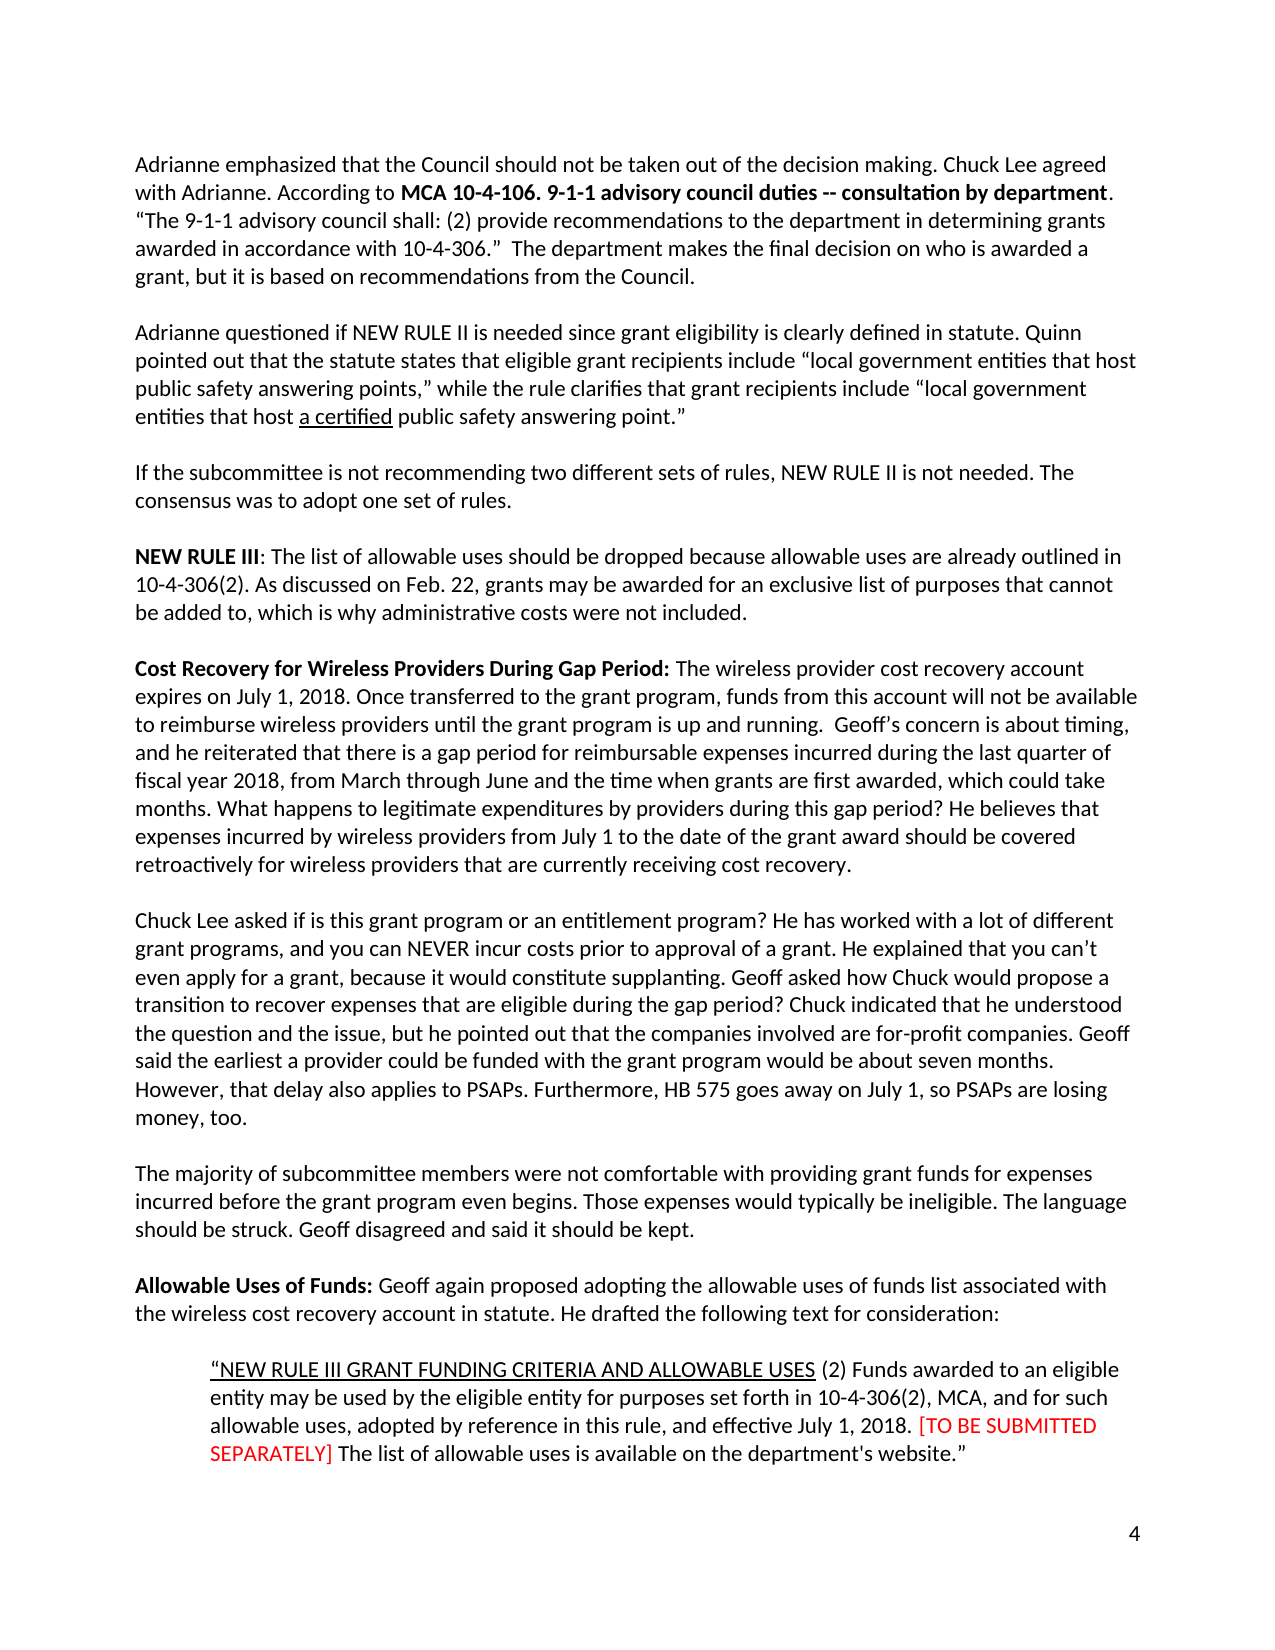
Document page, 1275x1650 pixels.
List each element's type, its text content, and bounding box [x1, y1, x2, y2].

text Adrianne questioned if NEW RULE II is needed since grant eligibility is clearly defined in statute. Quinn pointed out that the statute states that eligible grant recipients include “local government entities that host public safety answering points,” while the rule clarifies that grant recipients include “local government entities that host a certified public safety answering point.” [135, 318, 1140, 430]
text Adrianne emphasized that the Council should not be taken out of the decision making. Chuck Lee agreed with Adrianne. According to MCA 10-4-106. 9-1-1 advisory council duties -- consultation by department. “The 9-1-1 advisory council shall: (2) provide recommendations to the department in determining grants awarded in accordance with 10-4-306.” The department makes the final decision on who is awarded a grant, but it is based on recommendations from the Council. [135, 150, 1140, 290]
text Allowable Uses of Funds: Geoff again proposed adopting the allowable uses of funds list associated with the wireless cost recovery account in statute. He drafted the following text for consideration: [135, 1271, 1140, 1327]
text The majority of subcommittee members were not comfortable with providing grant funds for expenses incurred before the grant program even begins. Those expenses would typically be ineligible. The language should be struck. Geoff disagreed and said it should be kept. [135, 1159, 1140, 1243]
text If the subcommittee is not recommending two different sets of rules, NEW RULE II is not needed. The consensus was to adopt one set of rules. [135, 458, 1140, 514]
text NEW RULE III: The list of allowable uses should be dropped because allowable uses are already outlined in 10-4-306(2). As discussed on Feb. 22, grants may be awarded for an exclusive list of purposes that cannot be added to, which is why administrative costs were not included. [135, 542, 1140, 626]
text Cost Recovery for Wireless Providers During Gap Period: The wireless provider cost recovery account expires on July 1, 2018. Once transferred to the grant program, funds from this account will not be available to reimburse wireless providers until the grant program is up and running. Geoff’s concern is about timing, and he reiterated that there is a gap period for reimbursable expenses incurred during the last quarter of fiscal year 2018, from March through June and the time when grants are first awarded, which could take months. What happens to legitimate expenditures by providers during this gap period? He believes that expenses incurred by wireless providers from July 1 to the date of the grant award should be covered retroactively for wireless providers that are currently receiving cost recovery. [135, 654, 1140, 878]
text Chuck Lee asked if is this grant program or an entitlement program? He has worked with a lot of different grant programs, and you can NEVER incur costs prior to approval of a grant. He explained that you can’t even apply for a grant, because it would constitute supplanting. Geoff asked how Chuck would propose a transition to recover expenses that are eligible during the gap period? Chuck indicated that he understood the question and the issue, but he pointed out that the companies involved are for-profit companies. Geoff said the earliest a provider could be funded with the grant program would be about seven months. However, that delay also applies to PSAPs. Furthermore, HB 575 goes away on July 1, so PSAPs are losing money, too. [135, 907, 1140, 1131]
text “NEW RULE III GRANT FUNDING CRITERIA AND ALLOWABLE USES (2) Funds awarded to an eligible entity may be used by the eligible entity for purposes set forth in 10-4-306(2), MCA, and for such allowable uses, adopted by reference in this rule, and effective July 1, 2018. [TO BE SUBMITTED SEPARATELY] The list of allowable uses is available on the department's website.” [210, 1355, 1140, 1467]
